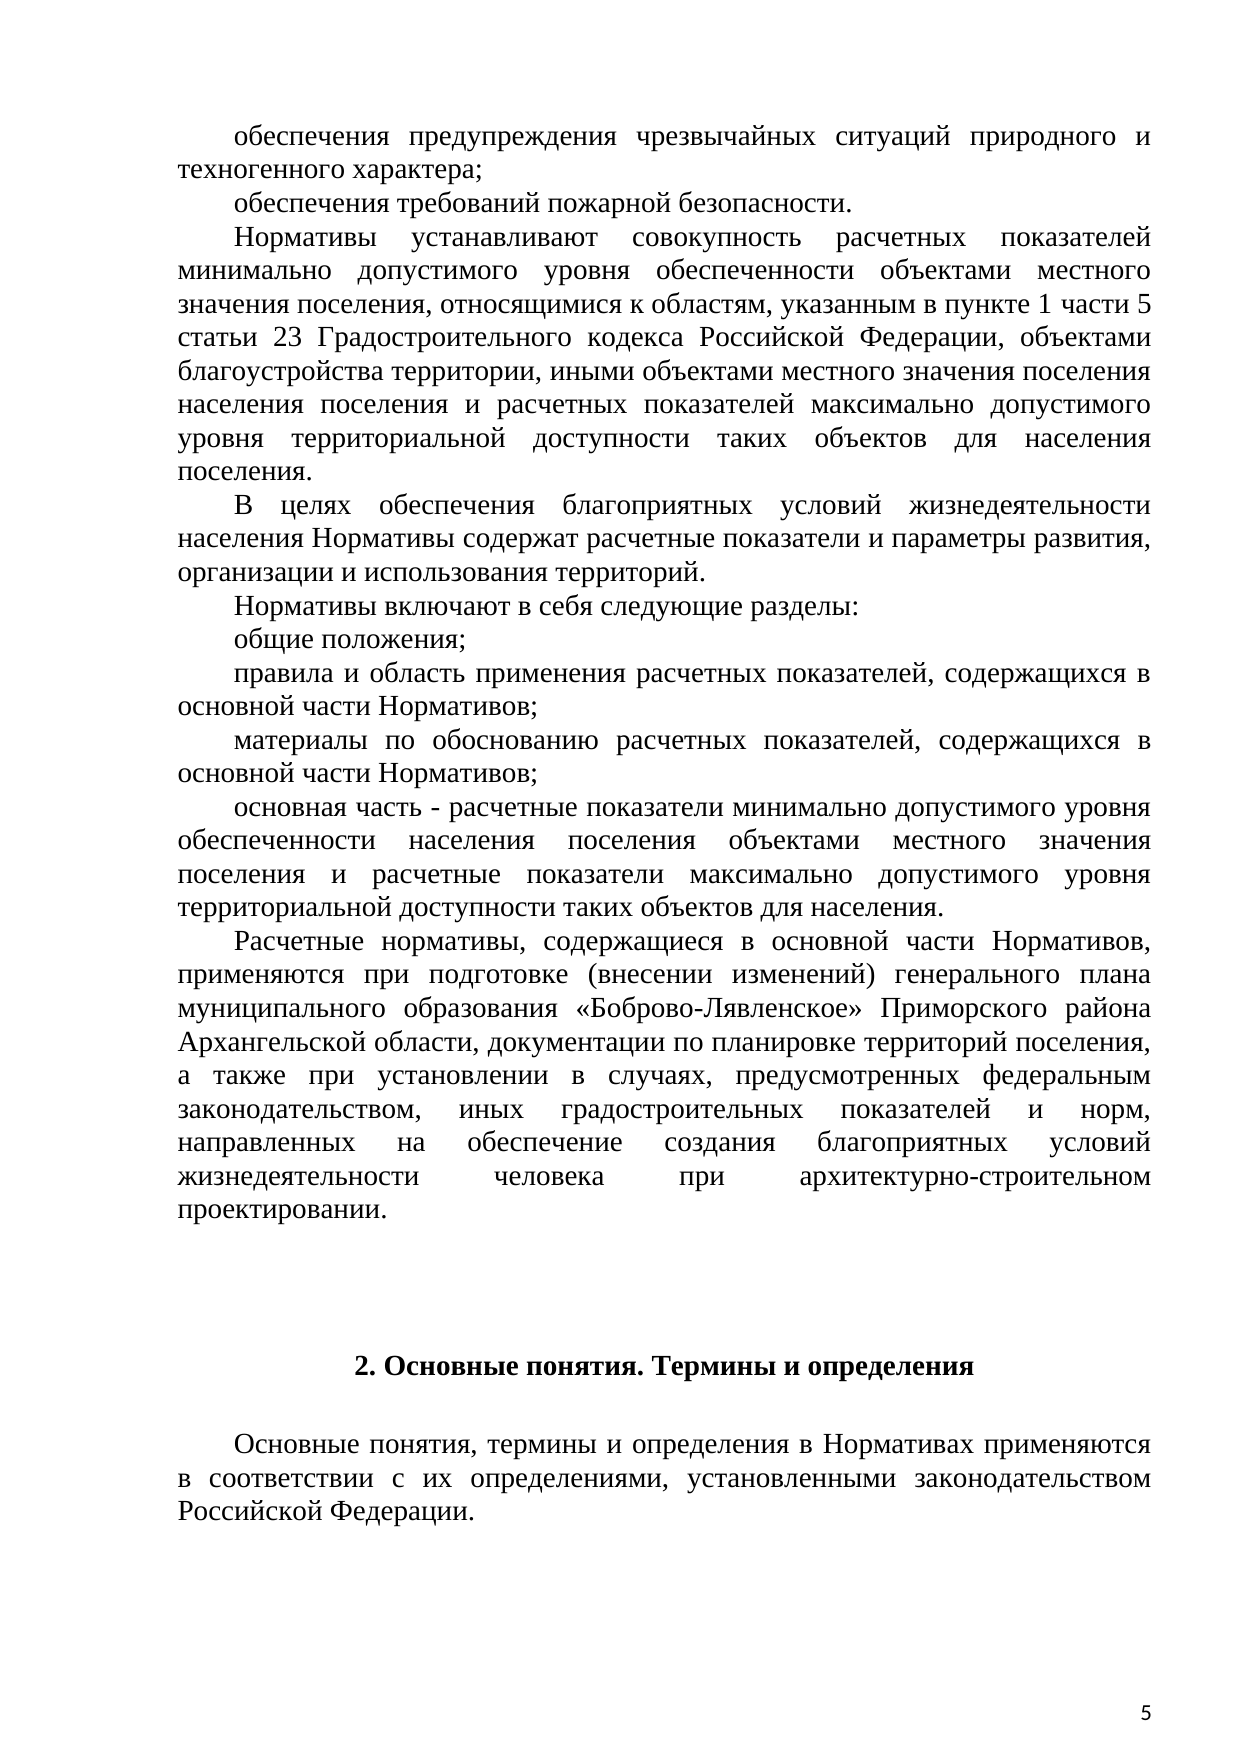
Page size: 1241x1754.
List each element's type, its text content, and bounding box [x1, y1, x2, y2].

subtitle 2. Основные понятия. Термины и определения [177, 1348, 1152, 1381]
text обеспечения требований пожарной безопасности. [177, 185, 1152, 219]
text основная часть - расчетные показатели минимально допустимого уровня обеспеченности населения поселения объектами местного значения поселения и расчетные показатели максимально допустимого уровня территориальной доступности таких объектов для населения. [177, 789, 1152, 923]
text Основные понятия, термины и определения в Нормативах применяются в соответствии с их определениями, установленными законодательством Российской Федерации. [177, 1426, 1152, 1527]
text Нормативы включают в себя следующие разделы: [177, 588, 1152, 621]
text обеспечения предупреждения чрезвычайных ситуаций природного и техногенного характера; [177, 118, 1152, 185]
text В целях обеспечения благоприятных условий жизнедеятельности населения Нормативы содержат расчетные показатели и параметры развития, организации и использования территорий. [177, 487, 1152, 588]
text Нормативы устанавливают совокупность расчетных показателей минимально допустимого уровня обеспеченности объектами местного значения поселения, относящимися к областям, указанным в пункте 1 части 5 статьи 23 Градостроительного кодекса Российской Федерации, объектами благоустройства территории, иными объектами местного значения поселения населения поселения и расчетных показателей максимально допустимого уровня территориальной доступности таких объектов для населения поселения. [177, 219, 1152, 487]
text общие положения; [177, 621, 1152, 655]
text правила и область применения расчетных показателей, содержащихся в основной части Нормативов; [177, 655, 1152, 722]
text материалы по обоснованию расчетных показателей, содержащихся в основной части Нормативов; [177, 722, 1152, 789]
text Расчетные нормативы, содержащиеся в основной части Нормативов, применяются при подготовке (внесении изменений) генерального плана муниципального образования «Боброво-Лявленское» Приморского района Архангельской области, документации по планировке территорий поселения, а также при установлении в случаях, предусмотренных федеральным законодательством, иных градостроительных показателей и норм, направленных на обеспечение создания благоприятных условий жизнедеятельности человека при архитектурно-строительном проектировании. [177, 923, 1152, 1225]
